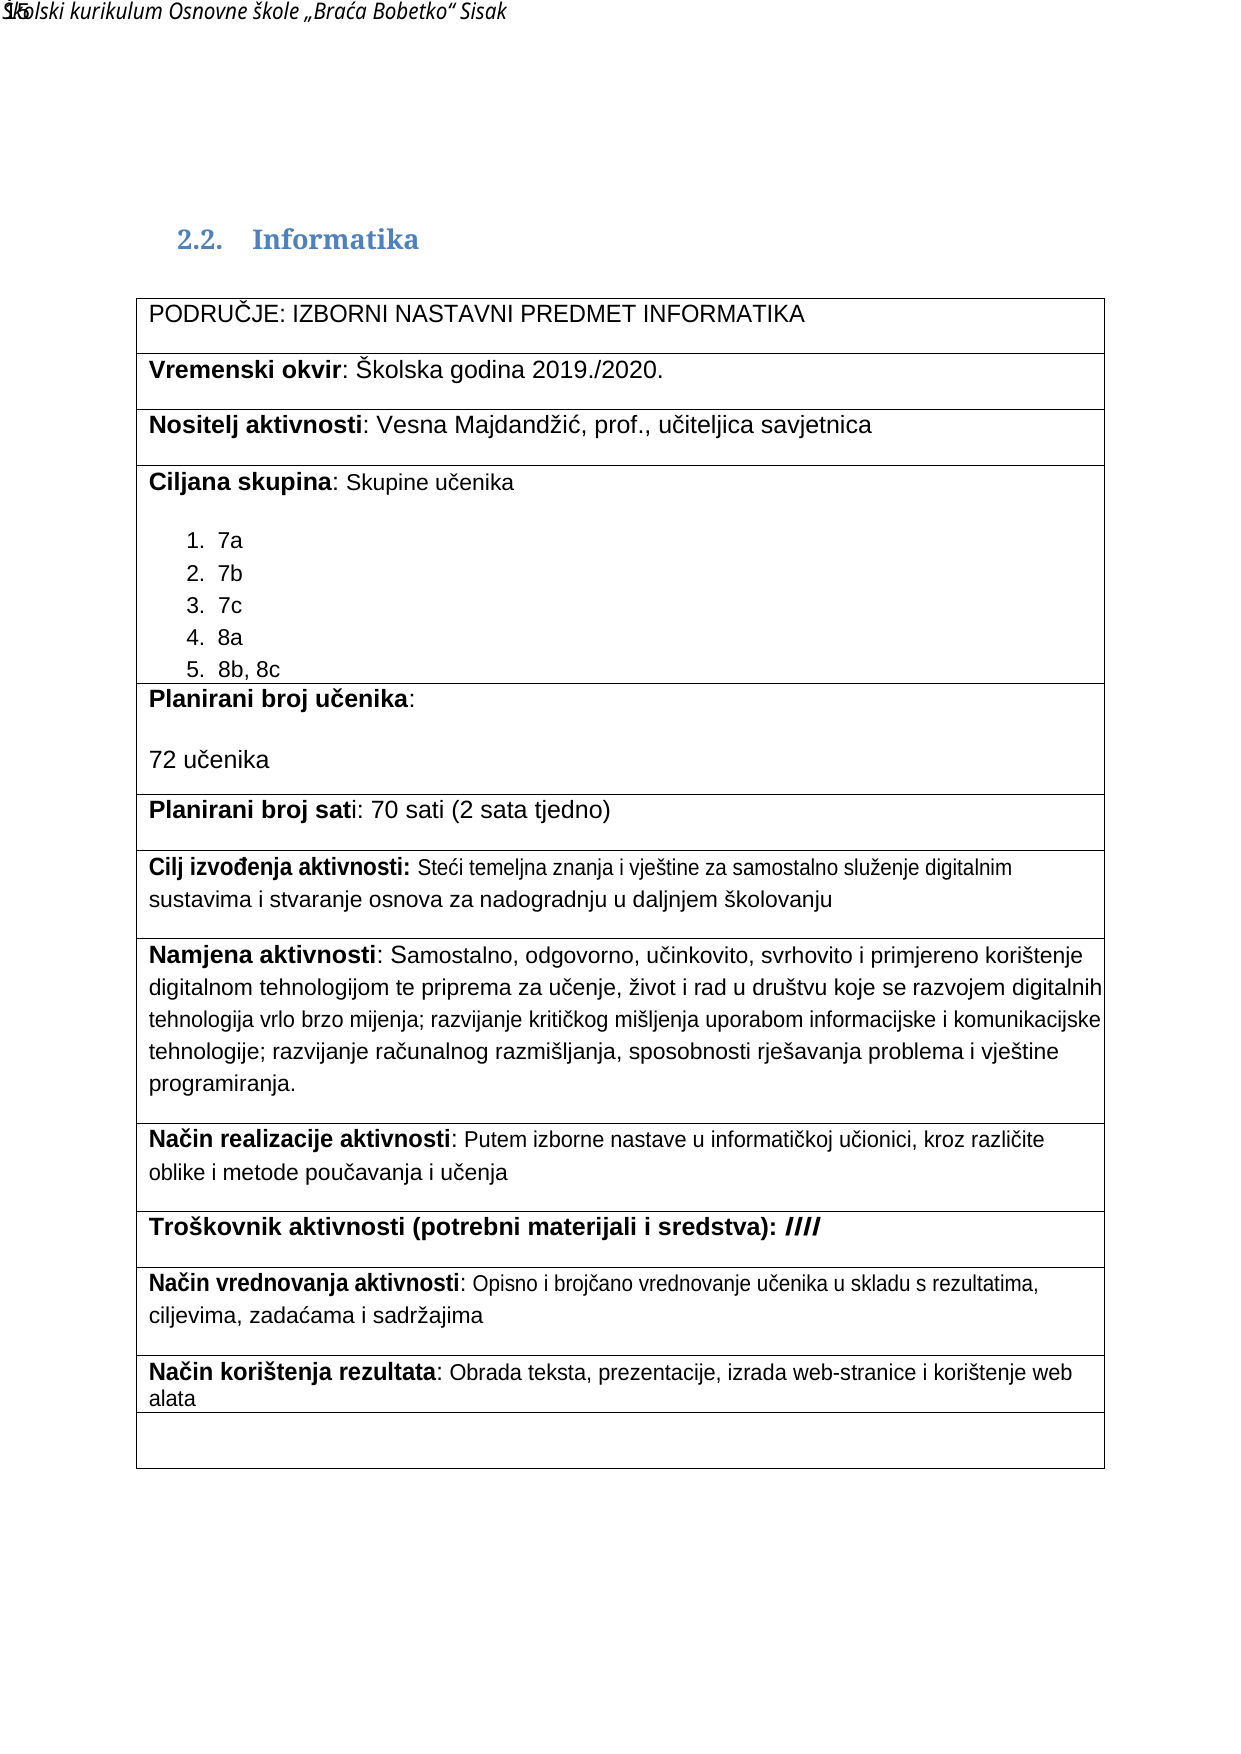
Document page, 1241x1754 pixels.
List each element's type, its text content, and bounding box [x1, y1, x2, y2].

table_cell Vremenski okvir: Školska godina 2019./2020. [137, 354, 1104, 409]
table_cell Nositelj aktivnosti: Vesna Majdandžić, prof., učiteljica savjetnica [137, 410, 1104, 465]
table_header PODRUČJE: IZBORNI NASTAVNI PREDMET INFORMATIKA [137, 299, 1104, 353]
table_cell Cilj izvođenja aktivnosti: Steći temeljna znanja i vještine za samostalno služenje digitalnim sustavima i stvaranje osnova za nadogradnju u daljnjem školovanju [137, 851, 1104, 938]
table_cell Način realizacije aktivnosti: Putem izborne nastave u informatičkoj učionici, kroz različite oblike i metode poučavanja i učenja [137, 1124, 1104, 1211]
table_cell Ciljana skupina: Skupine učenika 1. 7a 2. 7b 3. 7c 4. 8a 5. 8b, 8c [137, 466, 1104, 683]
table_cell [137, 1413, 1104, 1467]
table_cell Planirani broj sati: 70 sati (2 sata tjedno) [137, 795, 1104, 850]
subtitle Informatika [177, 220, 1194, 257]
table_cell Planirani broj učenika: 72 učenika [137, 684, 1104, 794]
table_cell Troškovnik aktivnosti (potrebni materijali i sredstva): //// [137, 1212, 1104, 1267]
table_cell Namjena aktivnosti: Samostalno, odgovorno, učinkovito, svrhovito i primjereno korištenje digitalnom tehnologijom te priprema za učenje, život i rad u društvu koje se razvojem digitalnih tehnologija vrlo brzo mijenja; razvijanje kritičkog mišljenja uporabom informacijske i komunikacijske tehnologije; razvijanje računalnog razmišljanja, sposobnosti rješavanja problema i vještine programiranja. [137, 939, 1104, 1123]
table_cell Način korištenja rezultata: Obrada teksta, prezentacije, izrada web-stranice i korištenje web alata [137, 1356, 1104, 1412]
table_cell Način vrednovanja aktivnosti: Opisno i brojčano vrednovanje učenika u skladu s rezultatima, ciljevima, zadaćama i sadržajima [137, 1268, 1104, 1355]
